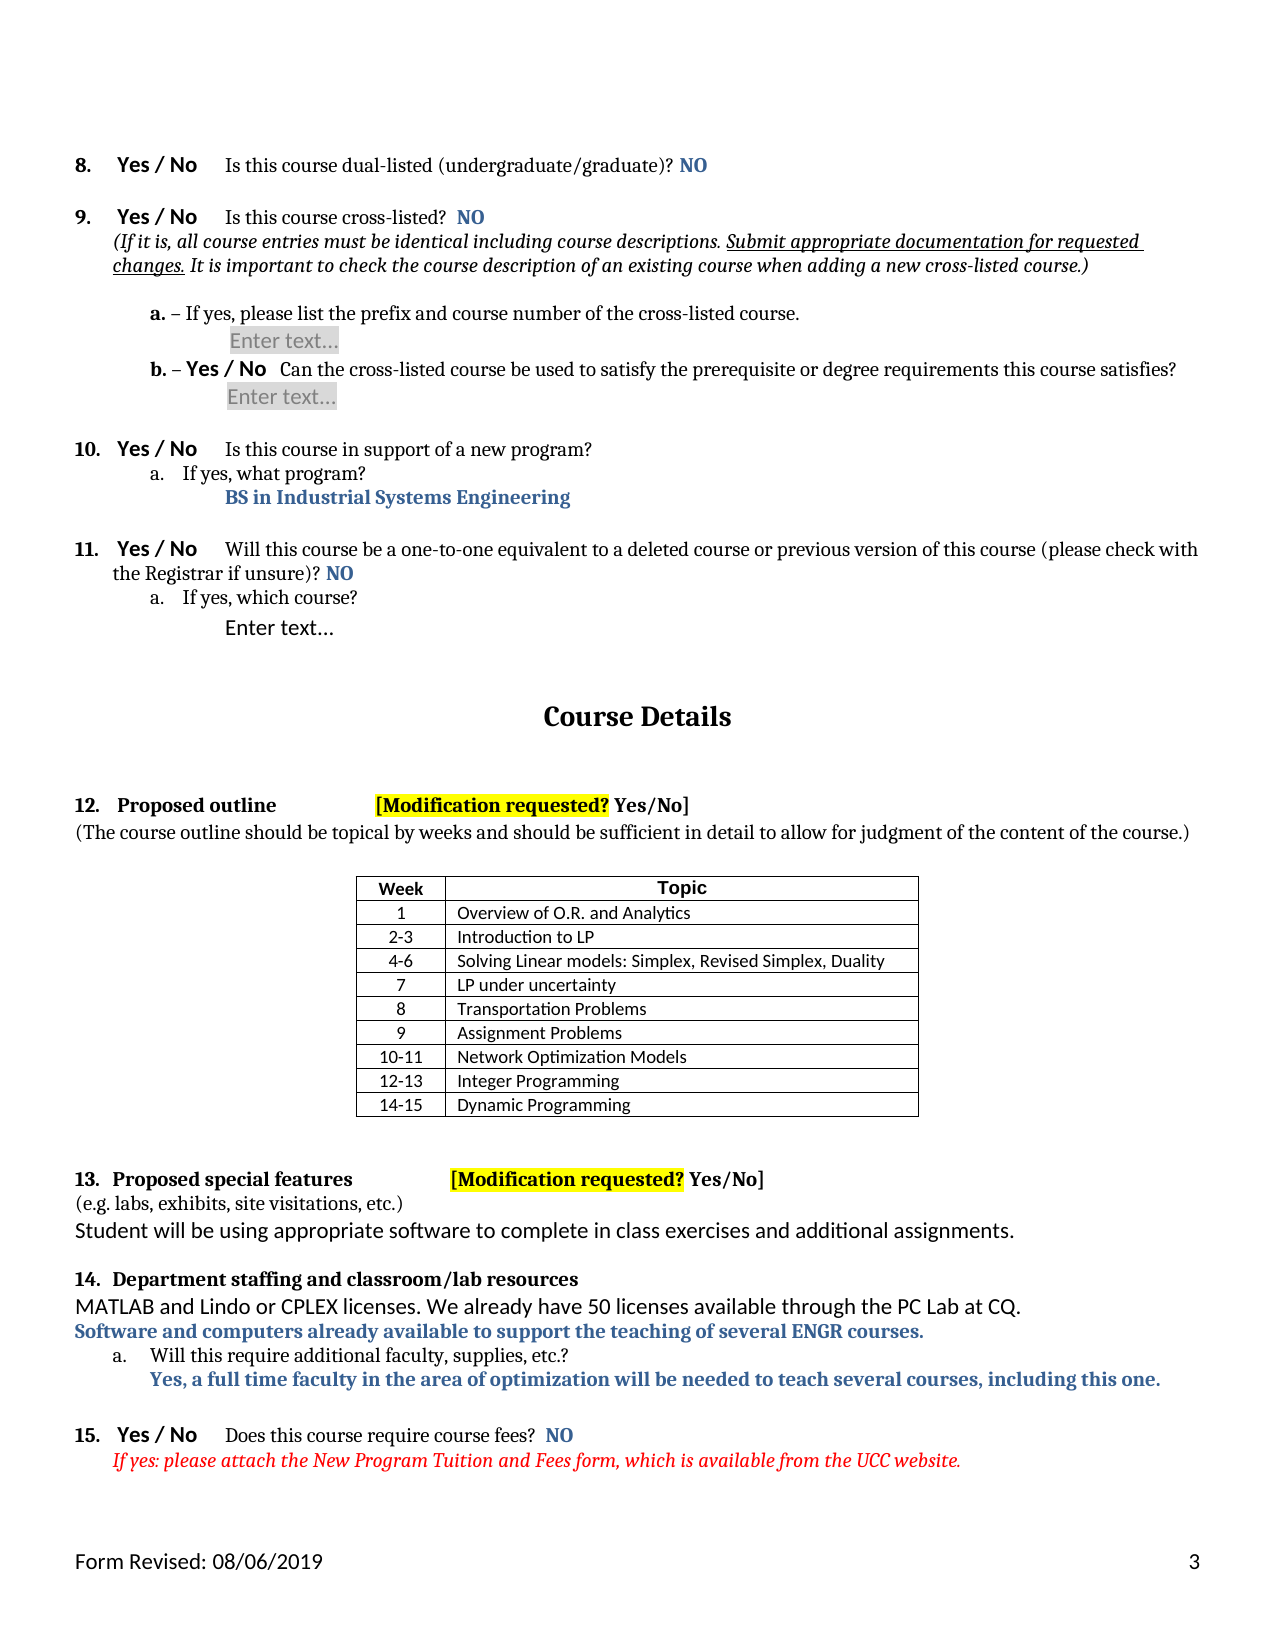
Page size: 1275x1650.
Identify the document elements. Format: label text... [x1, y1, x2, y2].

list a. – If yes, please list the prefix and course number of the cross-listed course. [150, 302, 1200, 326]
text (If it is, all course entries must be identical including course descriptions. Submit appropriate documentation for requested changes. It is important to check the course description of an existing course when adding a new cross-listed course.) [112, 230, 1200, 278]
table_cell Dynamic Programming [446, 1093, 918, 1116]
list Is this course dual-listed (undergraduate/graduate)? NO [75, 150, 1200, 178]
table_cell 10-11 [357, 1045, 445, 1068]
text Course Details [75, 701, 1200, 734]
table_cell 4-6 [357, 949, 445, 972]
list b. – Can the cross-listed course be used to satisfy the prerequisite or degree requirements this course satisfies? [112, 354, 1200, 382]
text If yes: please attach the New Program Tuition and Fees form, which is available from the UCC website. [75, 1449, 1200, 1473]
table_cell 8 [357, 997, 445, 1020]
list Proposed outline [Modification requested? Yes/No] [75, 793, 1200, 817]
table_cell 9 [357, 1021, 445, 1044]
table_header Week [357, 877, 445, 900]
list Proposed special features [Modification requested? Yes/No] [684, 1168, 1200, 1192]
text a. If yes, what program? [150, 462, 1200, 486]
list Proposed special features [Modification requested? Yes/No] [75, 1168, 450, 1192]
list Department staffing and classroom/lab resources [75, 1268, 1200, 1292]
table_cell 7 [357, 973, 445, 996]
list Is this course in support of a new program? [75, 434, 1200, 462]
list Is this course cross-listed? NO [75, 202, 1200, 230]
list Will this course be a one-to-one equivalent to a deleted course or previous version of this course (please check with the Registrar if unsure)? NO [75, 534, 1200, 586]
text a. If yes, which course? [150, 586, 1200, 610]
table_header Topic [446, 877, 918, 900]
text (e.g. labs, exhibits, site visitations, etc.) [75, 1192, 1200, 1216]
table_cell Overview of O.R. and Analytics [446, 901, 918, 924]
table_cell 2-3 [357, 925, 445, 948]
text (The course outline should be topical by weeks and should be sufficient in detail to allow for judgment of the content of the course.) [75, 821, 1200, 845]
list Does this course require course fees? NO [75, 1421, 1200, 1449]
table_cell Integer Programming [446, 1069, 918, 1092]
table_cell 1 [357, 901, 445, 924]
table_cell Introduction to LP [446, 925, 918, 948]
table_cell Solving Linear models: Simplex, Revised Simplex, Duality [446, 949, 918, 972]
table_cell Transportation Problems [446, 997, 918, 1020]
table_cell LP under uncertainty [446, 973, 918, 996]
table_cell Network Optimization Models [446, 1045, 918, 1068]
list Will this require additional faculty, supplies, etc.? [112, 1344, 1200, 1368]
table_cell Assignment Problems [446, 1021, 918, 1044]
table_cell 12-13 [357, 1069, 445, 1092]
table_cell 14-15 [357, 1093, 445, 1116]
